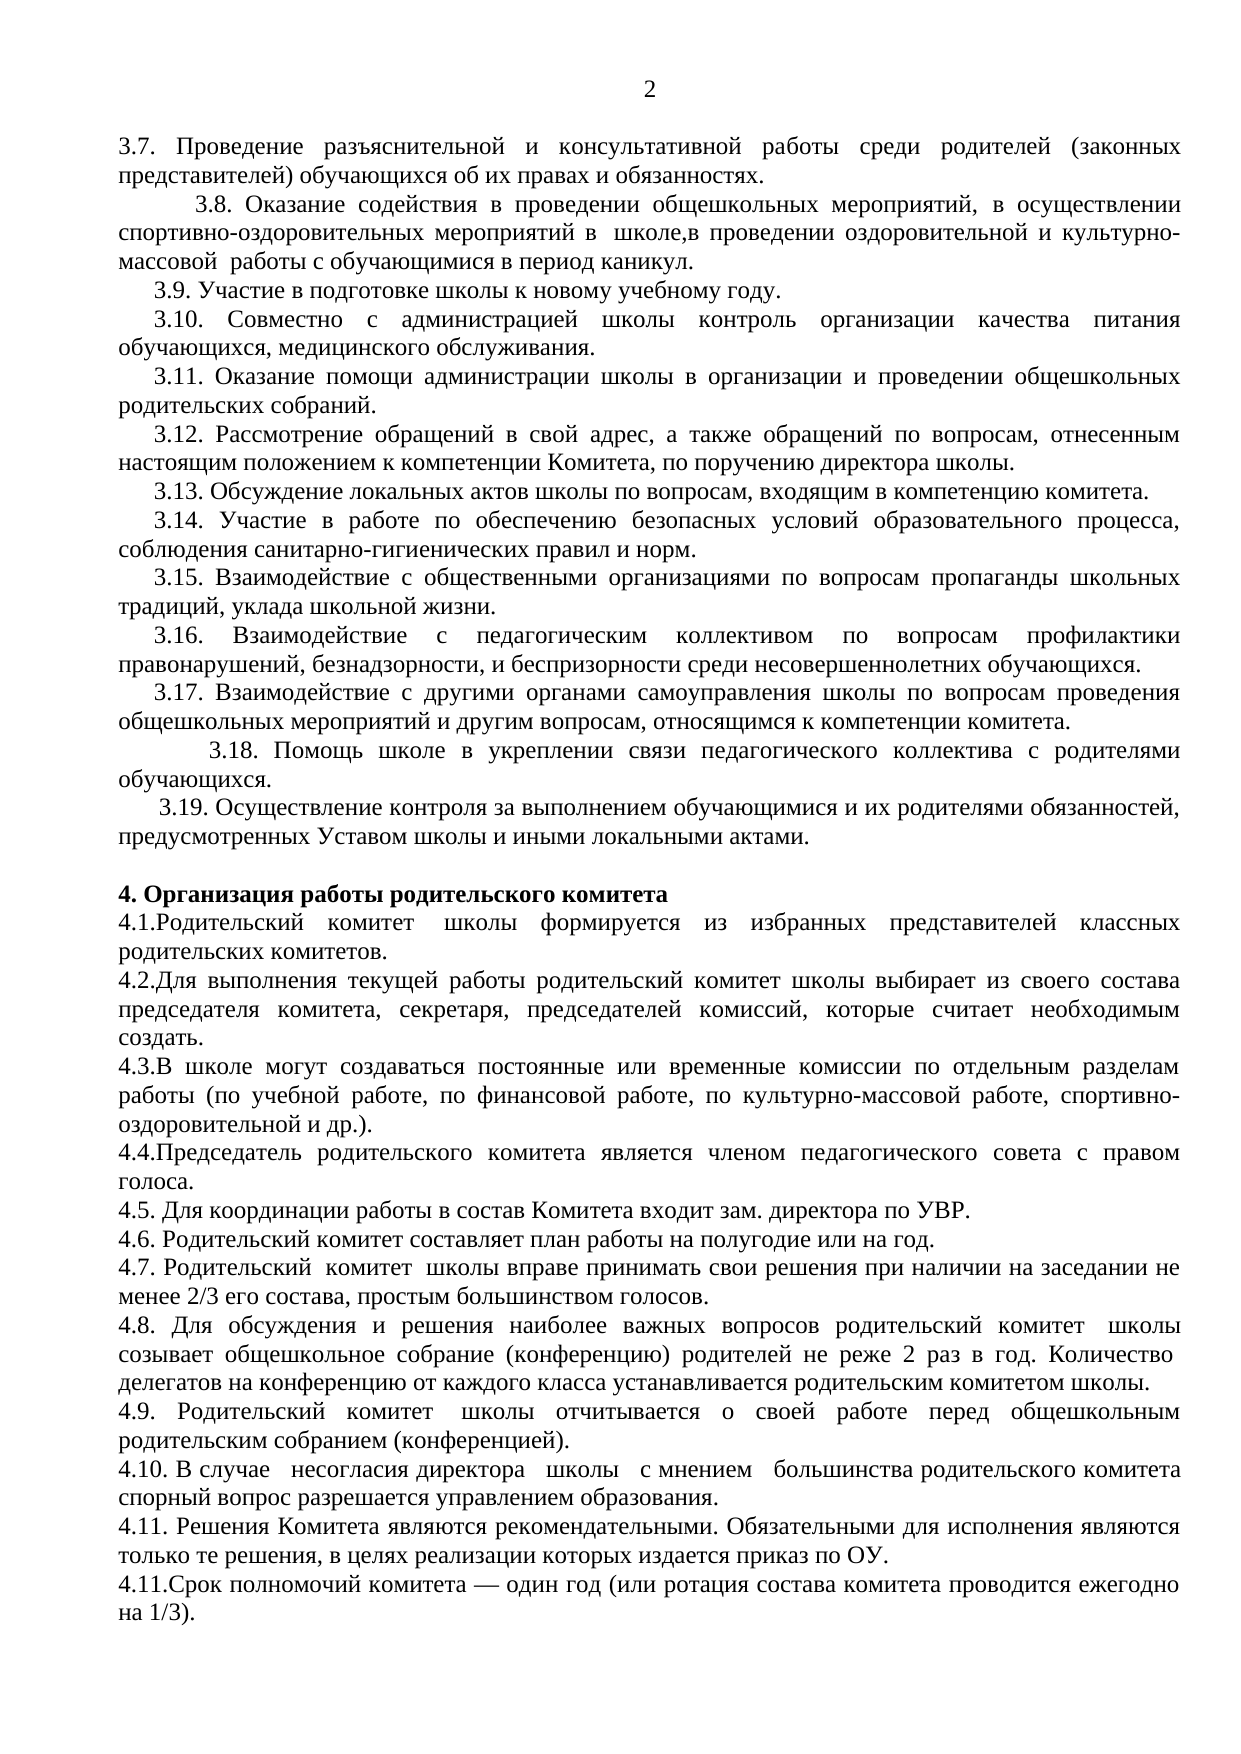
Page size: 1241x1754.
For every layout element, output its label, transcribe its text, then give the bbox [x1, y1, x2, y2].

text 3.19. Осуществление контроля за выполнением обучающимися и их родителями обязанностей, предусмотренных Уставом школы и иными локальными актами. [118, 792, 1181, 850]
text 4.4.Председатель родительского комитета является членом педагогического совета с правом голоса. [118, 1137, 1181, 1195]
text 3.11. Оказание помощи администрации школы в организации и проведении общешкольных родительских собраний. [118, 361, 1181, 419]
text 4.11. Решения Комитета являются рекомендательными. Обязательными для исполнения являются только те решения, в целях реализации которых издается приказ по ОУ. [118, 1511, 1181, 1569]
text 4.7. Родительский комитет школы вправе принимать свои решения при наличии на заседании не менее 2/3 его состава, простым большинством голосов. [118, 1252, 1181, 1310]
text 3.15. Взаимодействие с общественными организациями по вопросам пропаганды школьных традиций, уклада школьной жизни. [118, 562, 1181, 620]
text 4.3.В школе могут создаваться постоянные или временные комиссии по отдельным разделам работы (по учебной работе, по финансовой работе, по культурно-массовой работе, спортивно-оздоровительной и др.). [118, 1051, 1181, 1137]
text 4.5. Для координации работы в состав Комитета входит зам. директора по УВР. [118, 1195, 1181, 1224]
text 4.11.Срок полномочий комитета — один год (или ротация состава комитета проводится ежегодно на 1/3). [118, 1569, 1181, 1626]
text 3.10. Совместно с администрацией школы контроль организации качества питания обучающихся, медицинского обслуживания. [118, 304, 1181, 361]
text 3.7. Проведение разъяснительной и консультативной работы среди родителей (законных представителей) обучающихся об их правах и обязанностях. [118, 131, 1181, 189]
text 3.13. Обсуждение локальных актов школы по вопросам, входящим в компетенцию комитета. [118, 476, 1181, 505]
text 3.17. Взаимодействие с другими органами самоуправления школы по вопросам проведения общешкольных мероприятий и другим вопросам, относящимся к компетенции комитета. [118, 677, 1181, 735]
text 3.9. Участие в подготовке школы к новому учебному году. [118, 275, 1181, 304]
text 4.2.Для выполнения текущей работы родительский комитет школы выбирает из своего состава председателя комитета, секретаря, председателей комиссий, которые считает необходимым создать. [118, 965, 1181, 1051]
text 4.1.Родительский комитет школы формируется из избранных представителей классных родительских комитетов. [118, 907, 1181, 965]
text 4.6. Родительский комитет составляет план работы на полугодие или на год. [118, 1224, 1181, 1252]
text 3.8. Оказание содействия в проведении общешкольных мероприятий, в осуществлении спортивно-оздоровительных мероприятий в школе,в проведении оздоровительной и культурно-массовой работы с обучающимися в период каникул. [118, 189, 1181, 275]
text 3.12. Рассмотрение обращений в свой адрес, а также обращений по вопросам, отнесенным настоящим положением к компетенции Комитета, по поручению директора школы. [118, 419, 1181, 476]
text 4.10. В случае несогласия директора школы с мнением большинства родительского комитета спорный вопрос разрешается управлением образования. [118, 1454, 1181, 1511]
text 3.14. Участие в работе по обеспечению безопасных условий образовательного процесса, соблюдения санитарно-гигиенических правил и норм. [118, 505, 1181, 562]
text 4.9. Родительский комитет школы отчитывается о своей работе перед общешкольным родительским собранием (конференцией). [118, 1396, 1181, 1454]
text 3.16. Взаимодействие с педагогическим коллективом по вопросам профилактики правонарушений, безнадзорности, и беспризорности среди несовершеннолетних обучающихся. [118, 620, 1181, 677]
text 3.18. Помощь школе в укреплении связи педагогического коллектива с родителями обучающихся. [118, 735, 1181, 792]
text 4. Организация работы родительского комитета [118, 879, 1181, 907]
text 4.8. Для обсуждения и решения наиболее важных вопросов родительский комитет школы созывает общешкольное собрание (конференцию) родителей не реже 2 раз в год. Количество делегатов на конференцию от каждого класса устанавливается родительским комитетом школы. [118, 1310, 1181, 1396]
